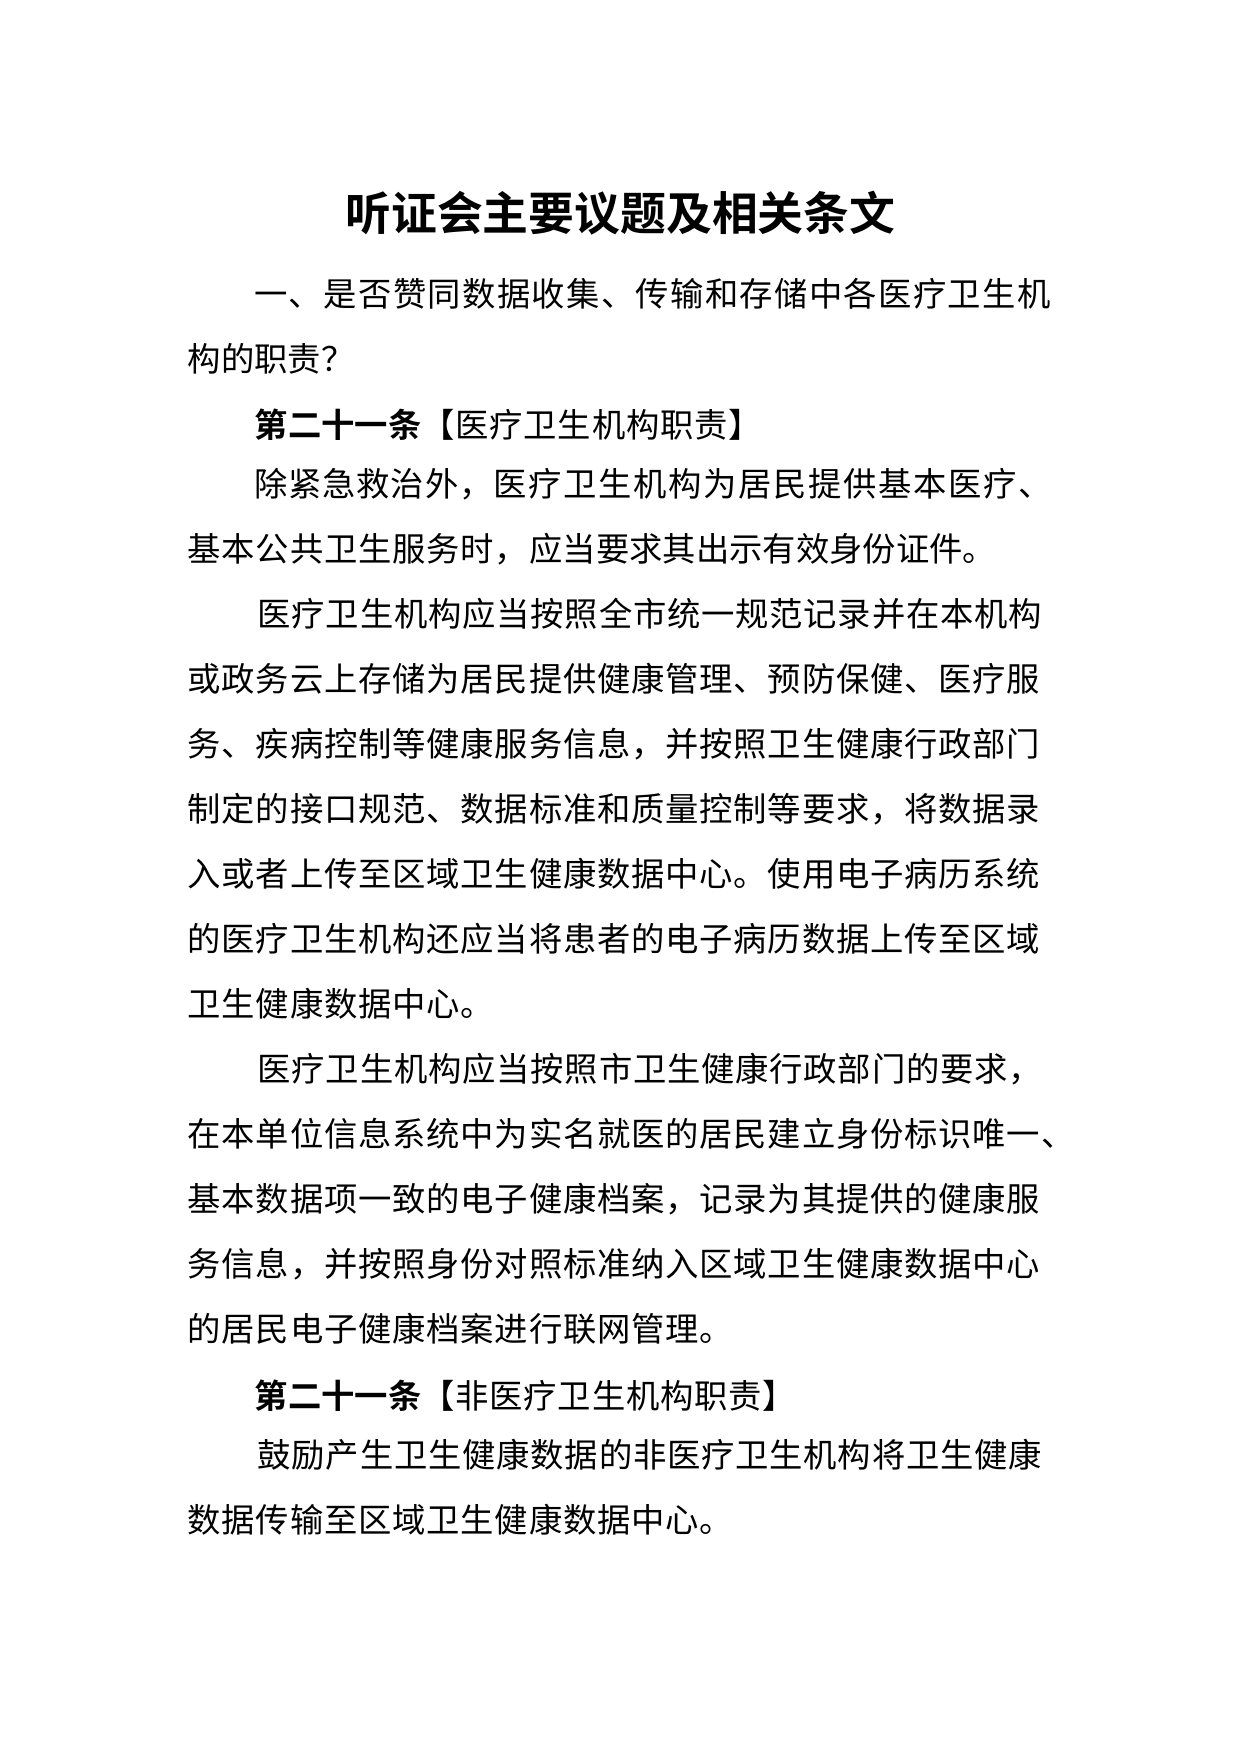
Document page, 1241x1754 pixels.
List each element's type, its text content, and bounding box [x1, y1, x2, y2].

text 第二十一条【非医疗卫生机构职责】 [187, 1360, 1053, 1420]
text 除紧急救治外，医疗卫生机构为居民提供基本医疗、基本公共卫生服务时，应当要求其出示有效身份证件。 [187, 450, 1053, 580]
list 鼓励产生卫生健康数据的非医疗卫生机构将卫生健康数据传输至区域卫生健康数据中心。 [187, 1420, 1053, 1550]
text 听证会主要议题及相关条文 [187, 162, 1053, 259]
text 医疗卫生机构应当按照全市统一规范记录并在本机构或政务云上存储为居民提供健康管理、预防保健、医疗服务、疾病控制等健康服务信息，并按照卫生健康行政部门制定的接口规范、数据标准和质量控制等要求，将数据录入或者上传至区域卫生健康数据中心。使用电子病历系统的医疗卫生机构还应当将患者的电子病历数据上传至区域卫生健康数据中心。 [187, 580, 1053, 1035]
text 第二十一条【医疗卫生机构职责】 [187, 389, 1053, 450]
text 一、是否赞同数据收集、传输和存储中各医疗卫生机构的职责？ [187, 259, 1053, 389]
text 医疗卫生机构应当按照市卫生健康行政部门的要求，在本单位信息系统中为实名就医的居民建立身份标识唯一、基本数据项一致的电子健康档案，记录为其提供的健康服务信息，并按照身份对照标准纳入区域卫生健康数据中心的居民电子健康档案进行联网管理。 [187, 1035, 1053, 1360]
